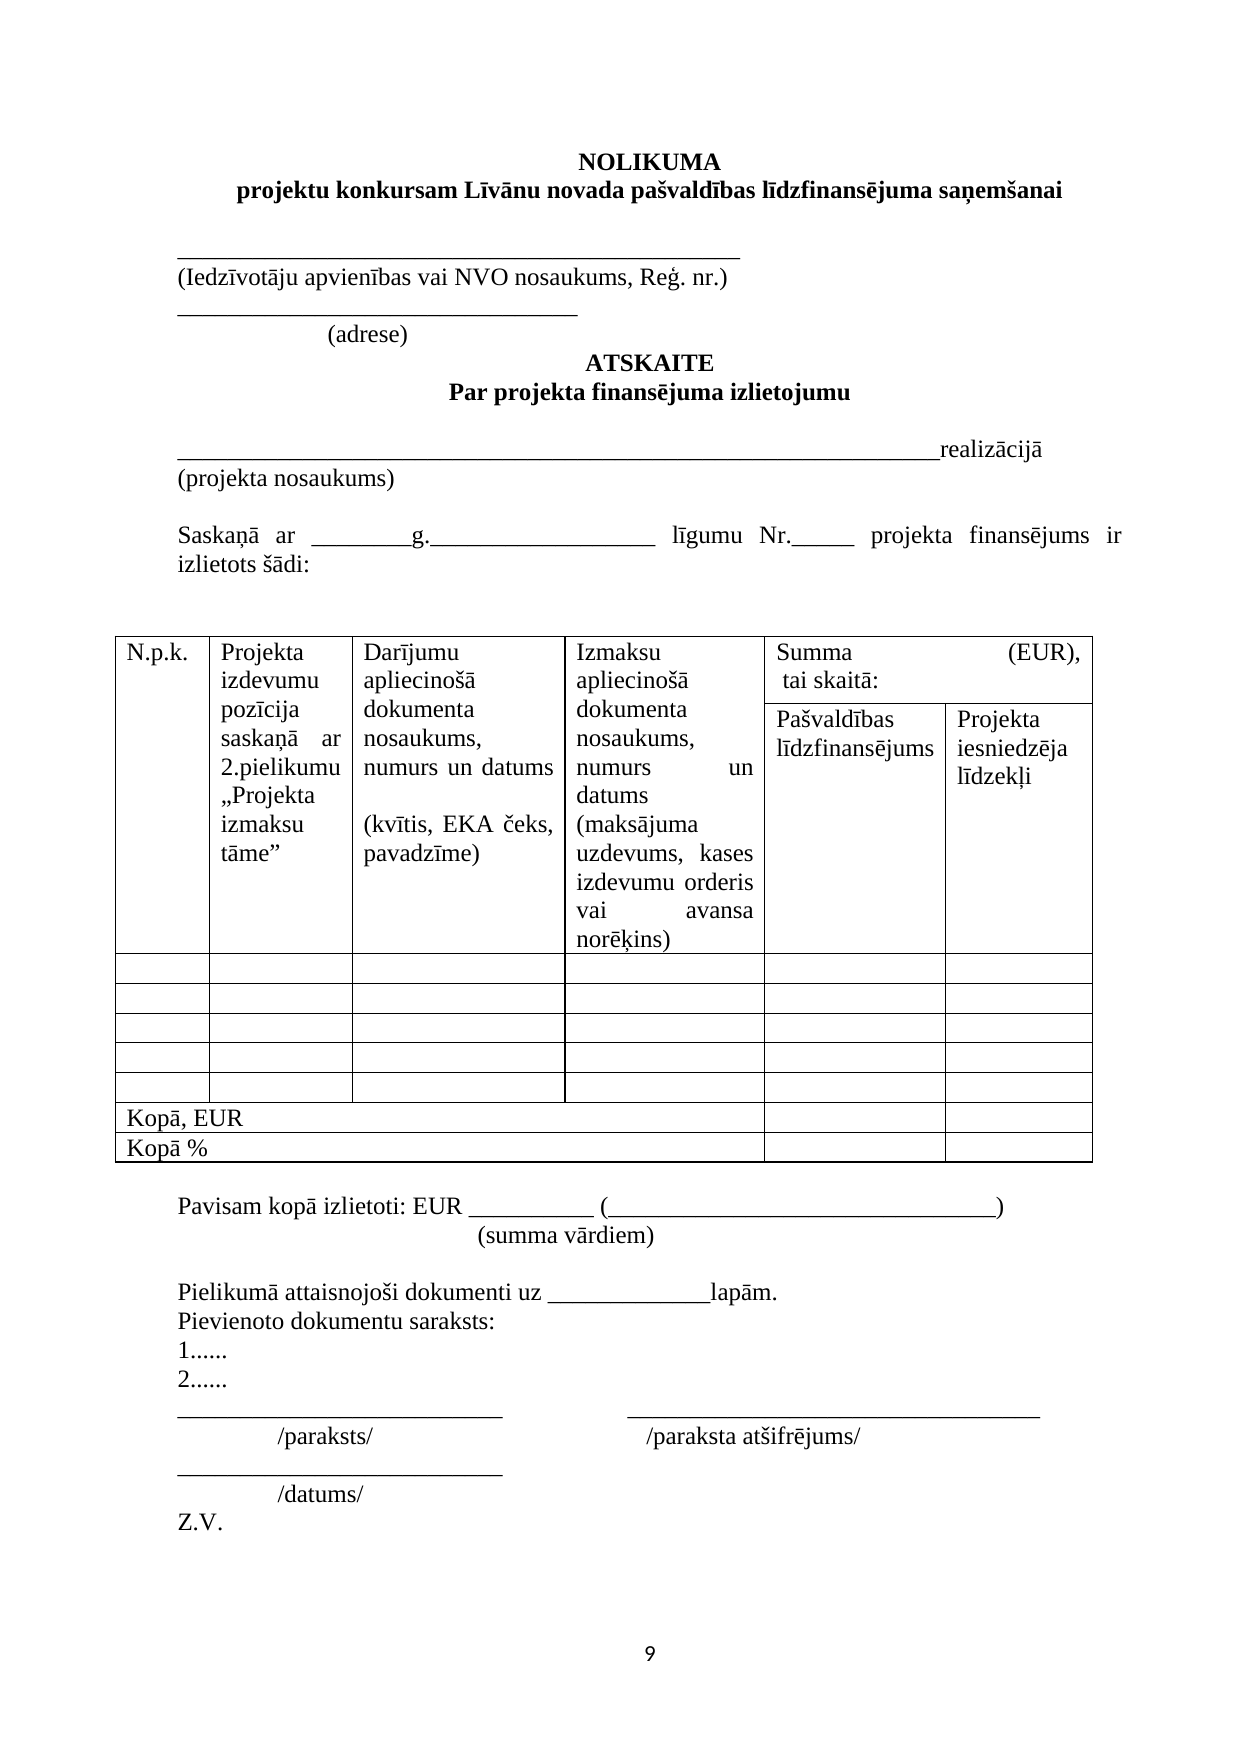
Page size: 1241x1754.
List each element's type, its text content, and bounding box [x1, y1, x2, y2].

table_cell [765, 1133, 945, 1161]
table_cell [946, 1073, 1092, 1102]
text (summa vārdiem) [177, 1220, 1122, 1249]
table_header Darījumu apliecinošā dokumenta nosaukums, numurs un datums (kvītis, EKA čeks, pavadzīme) [353, 637, 564, 953]
table_cell [946, 1043, 1092, 1072]
table_header Projekta izdevumu pozīcija saskaņā ar 2.pielikumu „Projekta izmaksu tāme” [210, 637, 352, 953]
table_cell [946, 1014, 1092, 1042]
table_cell Kopā, EUR [116, 1103, 764, 1132]
table_cell [946, 984, 1092, 1012]
text Saskaņā ar ________g.__________________ līgumu Nr._____ projekta finansējums ir izlietots šādi: [177, 521, 1122, 578]
table_cell [765, 1043, 945, 1072]
table_cell [116, 1073, 209, 1102]
table_cell [210, 954, 352, 983]
table_cell [210, 1043, 352, 1072]
table_cell [566, 954, 764, 983]
text 2...... [177, 1364, 1122, 1392]
text Pievienoto dokumentu saraksts: [177, 1306, 1122, 1335]
table_cell [353, 1014, 564, 1042]
table_cell [210, 1073, 352, 1102]
table_cell [765, 1014, 945, 1042]
table_cell [765, 954, 945, 983]
table_header Izmaksu apliecinošā dokumenta nosaukums, numurs un datums (maksājuma uzdevums, kases izdevumu orderis vai avansa norēķins) [566, 637, 764, 953]
text Par projekta finansējuma izlietojumu [177, 377, 1122, 406]
text NOLIKUMA [177, 147, 1122, 176]
text Z.V. [177, 1507, 1122, 1536]
table_cell [566, 1014, 764, 1042]
table_cell Kopā % [116, 1133, 764, 1161]
table_cell [353, 954, 564, 983]
text /datums/ [252, 1479, 1122, 1507]
table_cell Pašvaldības līdzfinansējums [765, 704, 945, 953]
table_cell [566, 1043, 764, 1072]
table_cell [353, 1073, 564, 1102]
table_cell [116, 954, 209, 983]
text (projekta nosaukums) [177, 463, 1122, 492]
text ________________________________ [177, 291, 1122, 319]
table_cell [765, 1103, 945, 1132]
table_cell [566, 1073, 764, 1102]
text /paraksts/ /paraksta atšifrējums/ [177, 1421, 1122, 1450]
text Pavisam kopā izlietoti: EUR __________ (_______________________________) [177, 1191, 1122, 1220]
text __________________________ [177, 1450, 1122, 1479]
table_cell [116, 1043, 209, 1072]
table_cell [946, 1103, 1092, 1132]
table_cell [946, 954, 1092, 983]
table_cell [116, 984, 209, 1012]
table_cell [210, 984, 352, 1012]
table_header N.p.k. [116, 637, 209, 953]
text (adrese) [252, 319, 1122, 348]
table_cell [765, 984, 945, 1012]
table_cell [566, 984, 764, 1012]
text _____________________________________________ [177, 233, 1122, 262]
text 1...... [177, 1335, 1122, 1364]
table_cell [116, 1014, 209, 1042]
table_cell [765, 1073, 945, 1102]
text projektu konkursam Līvānu novada pašvaldības līdzfinansējuma saņemšanai [177, 176, 1122, 204]
text __________________________ _________________________________ [177, 1392, 1122, 1421]
text (Iedzīvotāju apvienības vai NVO nosaukums, Reģ. nr.) [177, 262, 1122, 291]
table_cell [353, 1043, 564, 1072]
table_header Summa (EUR), tai skaitā: [765, 637, 1092, 703]
table_cell Projekta iesniedzēja līdzekļi [946, 704, 1092, 953]
text Pielikumā attaisnojoši dokumenti uz _____________lapām. [177, 1277, 1122, 1306]
table_cell [946, 1133, 1092, 1161]
table_cell [353, 984, 564, 1012]
text _____________________________________________________________realizācijā [177, 434, 1122, 463]
table_cell [210, 1014, 352, 1042]
